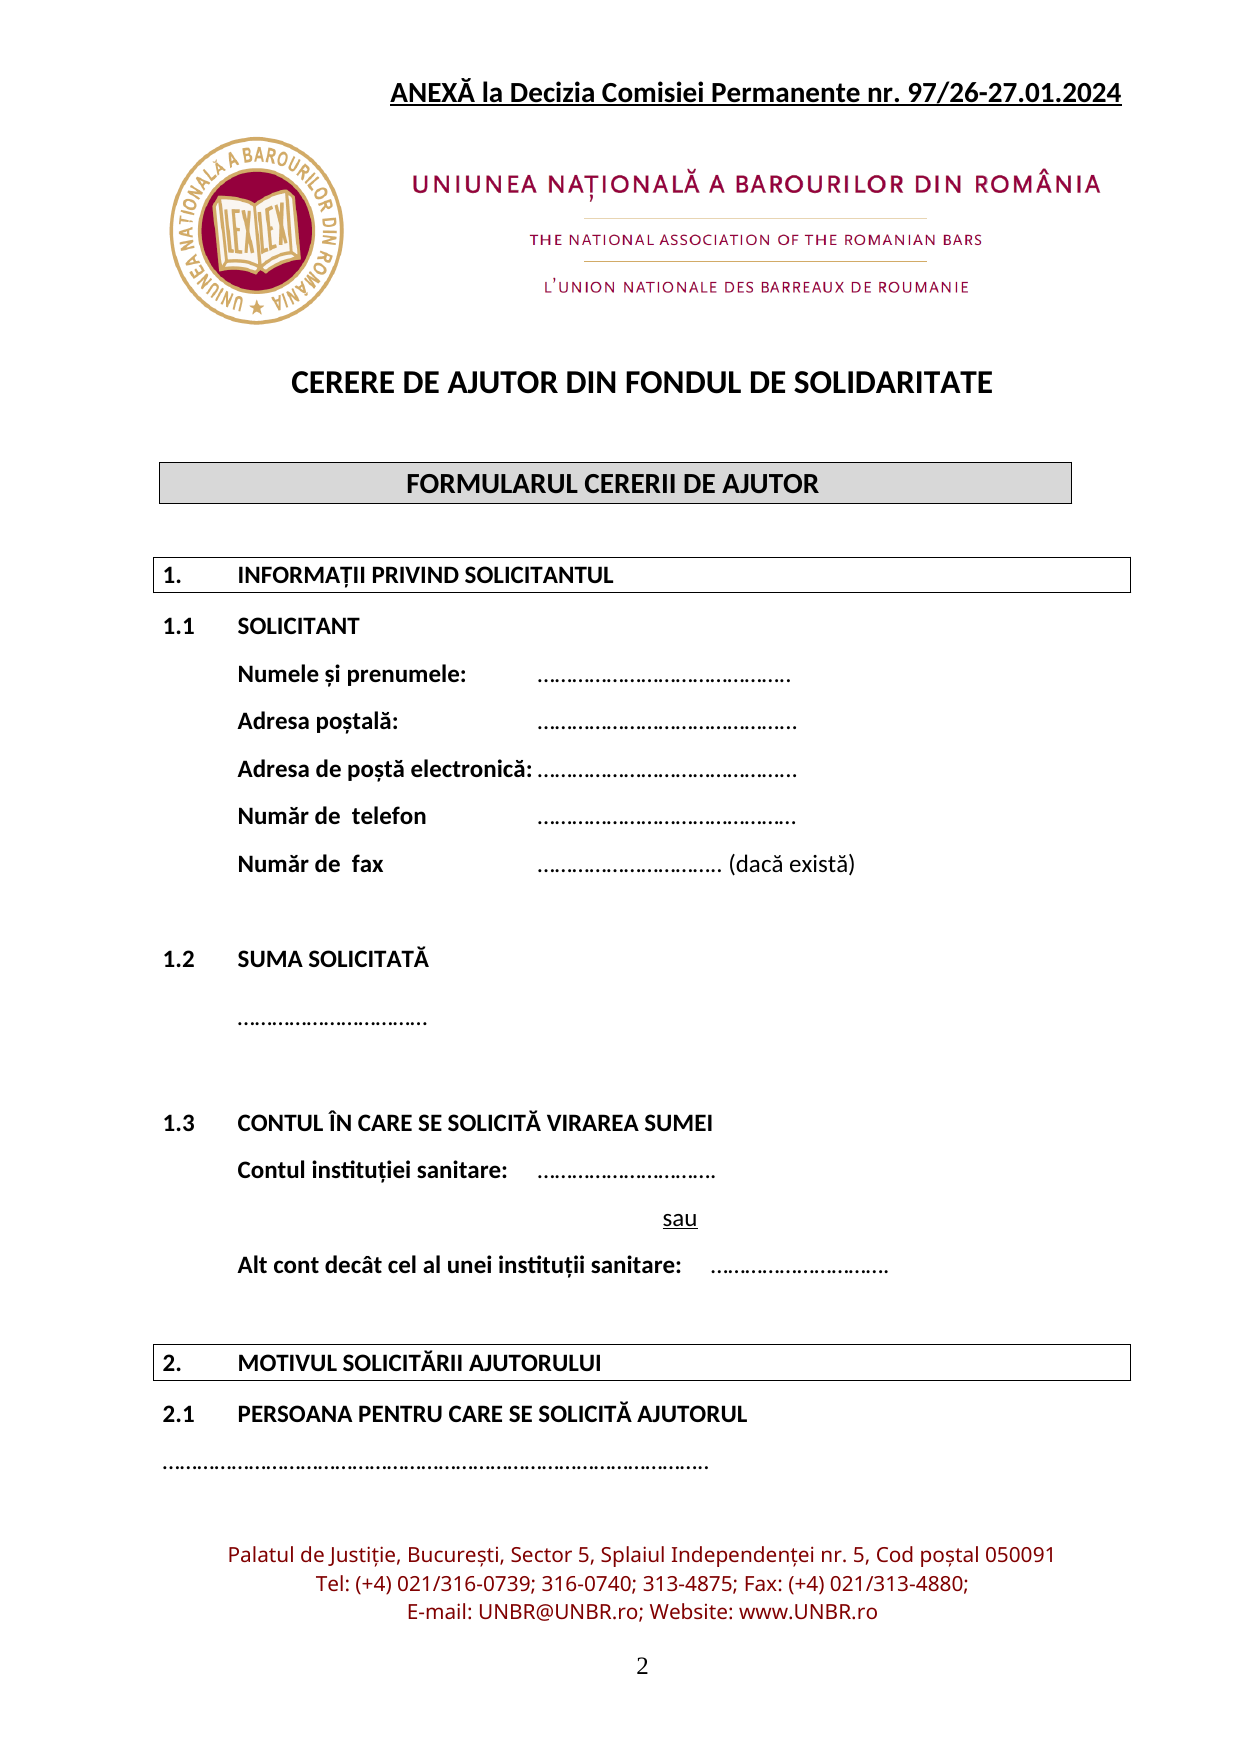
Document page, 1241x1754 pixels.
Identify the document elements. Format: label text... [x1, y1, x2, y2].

text 1. INFORMAŢII PRIVIND SOLICITANTUL [154, 558, 1130, 592]
text 1.3 CONTUL ÎN CARE SE SOLICITĂ VIRAREA SUMEI [162, 1107, 1122, 1137]
text FORMULARUL CERERII DE AJUTOR [160, 463, 1071, 503]
text Adresa poștală: ……………………………………... [162, 705, 1122, 736]
text …………………………… [162, 1001, 1122, 1032]
text 1.2 SUMA SOLICITATĂ [162, 943, 1122, 973]
text Număr de fax ………………………….. (dacă există) [162, 848, 1122, 878]
text 2.1 PERSOANA PENTRU CARE SE SOLICITĂ AJUTORUL [162, 1398, 1122, 1428]
text Palatul de Justiție, București, Sector 5, Splaiul Independenței nr. 5, Cod poștal 050091 [162, 1541, 1122, 1569]
text 2. MOTIVUL SOLICITĂRII AJUTORULUI [154, 1345, 1130, 1380]
subtitle CERERE DE AJUTOR DIN FONDUL DE SOLIDARITATE [162, 361, 1122, 402]
text Număr de telefon ……………………………………… [162, 800, 1122, 831]
text Alt cont decât cel al unei instituții sanitare: …………………………. [162, 1249, 1122, 1280]
text sau [162, 1202, 1122, 1232]
text ………………………………………………………………………………….. [162, 1446, 1122, 1476]
text Numele și prenumele: …………………………………….. [162, 658, 1122, 688]
picture [162, 134, 1108, 332]
text Contul instituției sanitare: …………………………. [162, 1154, 1122, 1185]
text 1.1 SOLICITANT [162, 610, 1122, 641]
text E-mail: UNBR@UNBR.ro; Website: www.UNBR.ro [162, 1597, 1122, 1626]
text Adresa de poștă electronică: ……………………………………... [162, 753, 1122, 783]
text Tel: (+4) 021/316-0739; 316-0740; 313-4875; Fax: (+4) 021/313-4880; [162, 1569, 1122, 1597]
text ANEXĂ la Decizia Comisiei Permanente nr. 97/26-27.01.2024 [162, 74, 1122, 109]
